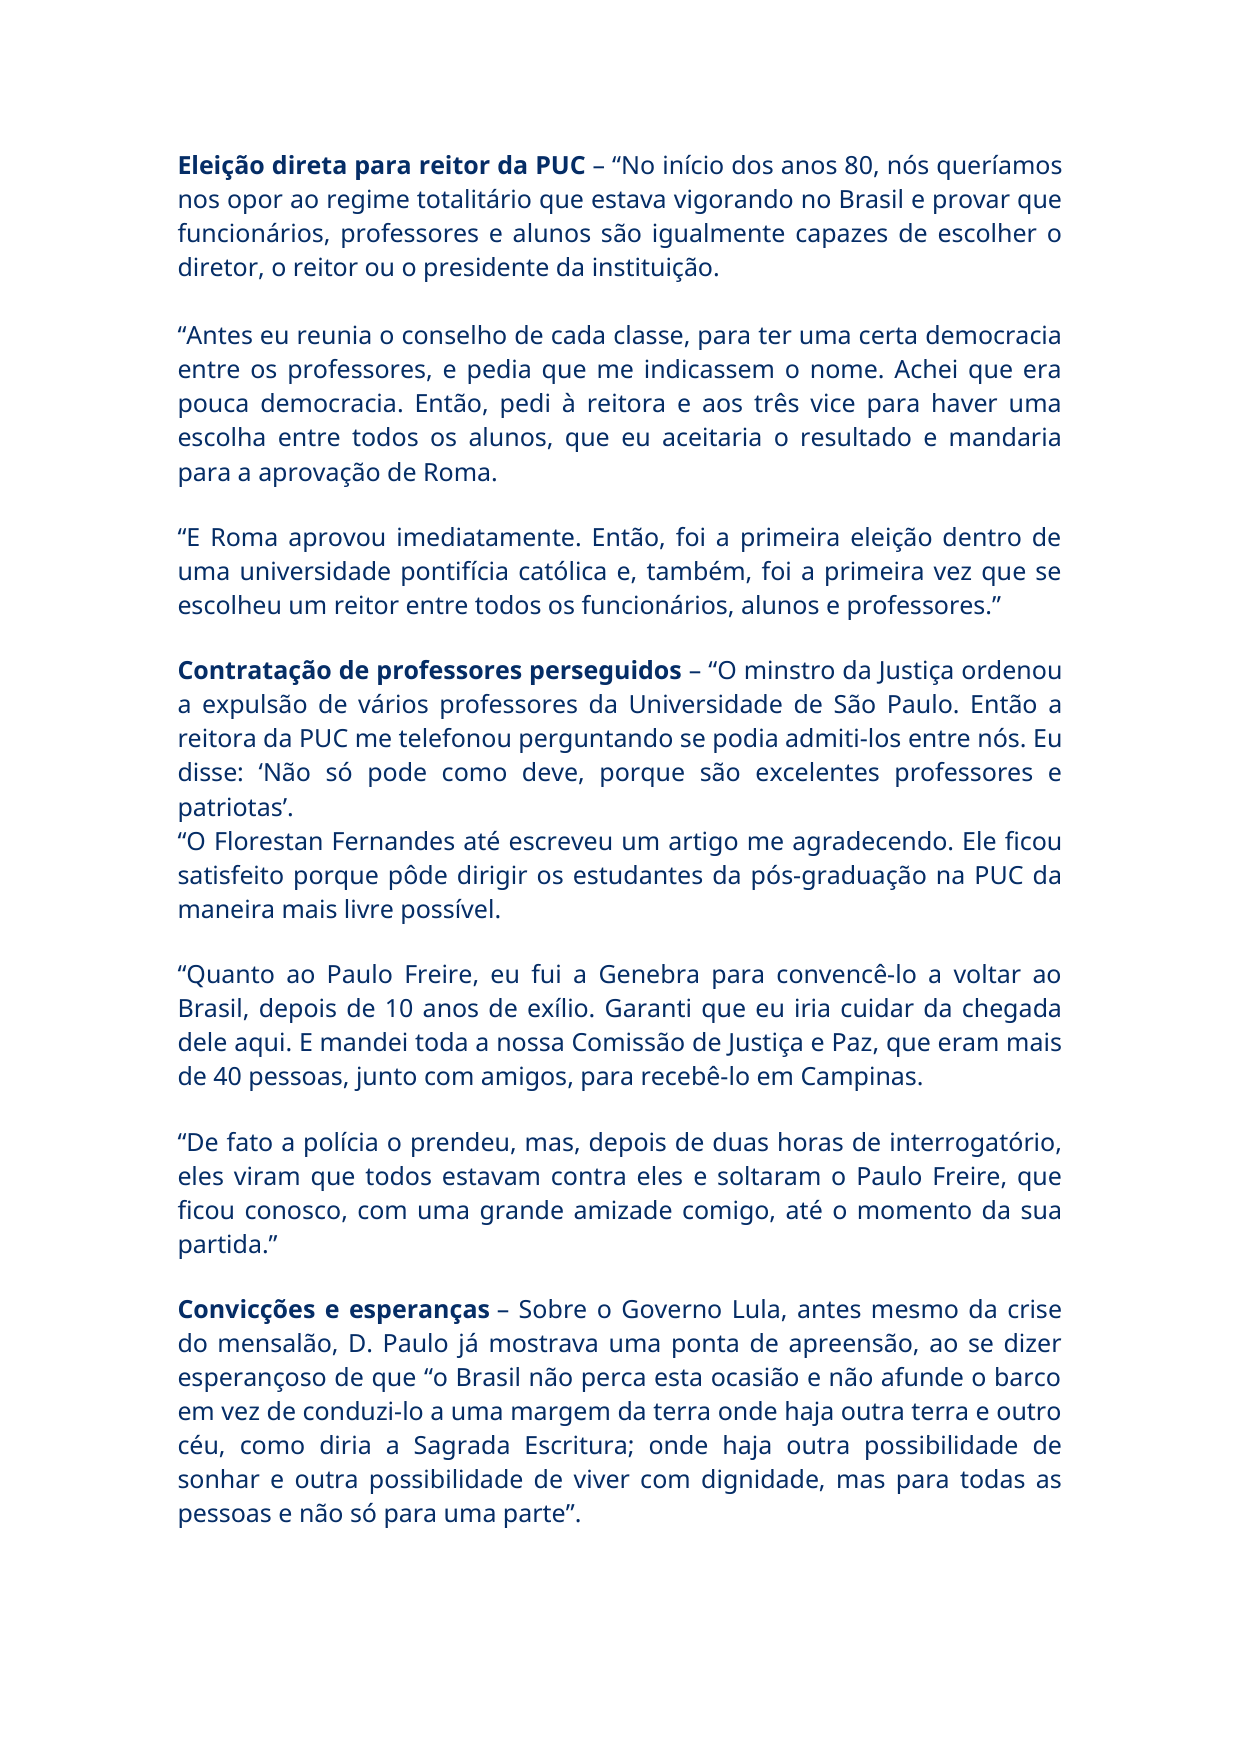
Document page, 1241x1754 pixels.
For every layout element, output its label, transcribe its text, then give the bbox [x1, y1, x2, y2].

text Contratação de professores perseguidos – “O minstro da Justiça ordenou a expulsão de vários professores da Universidade de São Paulo. Então a reitora da PUC me telefonou perguntando se podia admiti-los entre nós. Eu disse: ‘Não só pode como deve, porque são excelentes professores e patriotas’. [177, 653, 1063, 823]
text “E Roma aprovou imediatamente. Então, foi a primeira eleição dentro de uma universidade pontifícia católica e, também, foi a primeira vez que se escolheu um reitor entre todos os funcionários, alunos e professores.” [177, 519, 1063, 622]
text “Antes eu reunia o conselho de cada classe, para ter uma certa democracia entre os professores, e pedia que me indicassem o nome. Achei que era pouca democracia. Então, pedi à reitora e aos três vice para haver uma escolha entre todos os alunos, que eu aceitaria o resultado e mandaria para a aprovação de Roma. [177, 318, 1063, 488]
text Eleição direta para reitor da PUC – “No início dos anos 80, nós queríamos nos opor ao regime totalitário que estava vigorando no Brasil e provar que funcionários, professores e alunos são igualmente capazes de escolher o diretor, o reitor ou o presidente da instituição. [177, 148, 1063, 284]
text “Quanto ao Paulo Freire, eu fui a Genebra para convencê-lo a voltar ao Brasil, depois de 10 anos de exílio. Garanti que eu iria cuidar da chegada dele aqui. E mandei toda a nossa Comissão de Justiça e Paz, que eram mais de 40 pessoas, junto com amigos, para recebê-lo em Campinas. [177, 957, 1063, 1093]
text “De fato a polícia o prendeu, mas, depois de duas horas de interrogatório, eles viram que todos estavam contra eles e soltaram o Paulo Freire, que ficou conosco, com uma grande amizade comigo, até o momento da sua partida.” [177, 1124, 1063, 1260]
text “O Florestan Fernandes até escreveu um artigo me agradecendo. Ele ficou satisfeito porque pôde dirigir os estudantes da pós-graduação na PUC da maneira mais livre possível. [177, 823, 1063, 925]
text Convicções e esperanças – Sobre o Governo Lula, antes mesmo da crise do mensalão, D. Paulo já mostrava uma ponta de apreensão, ao se dizer esperançoso de que “o Brasil não perca esta ocasião e não afunde o barco em vez de conduzi-lo a uma margem da terra onde haja outra terra e outro céu, como diria a Sagrada Escritura; onde haja outra possibilidade de sonhar e outra possibilidade de viver com dignidade, mas para todas as pessoas e não só para uma parte”. [177, 1292, 1063, 1530]
